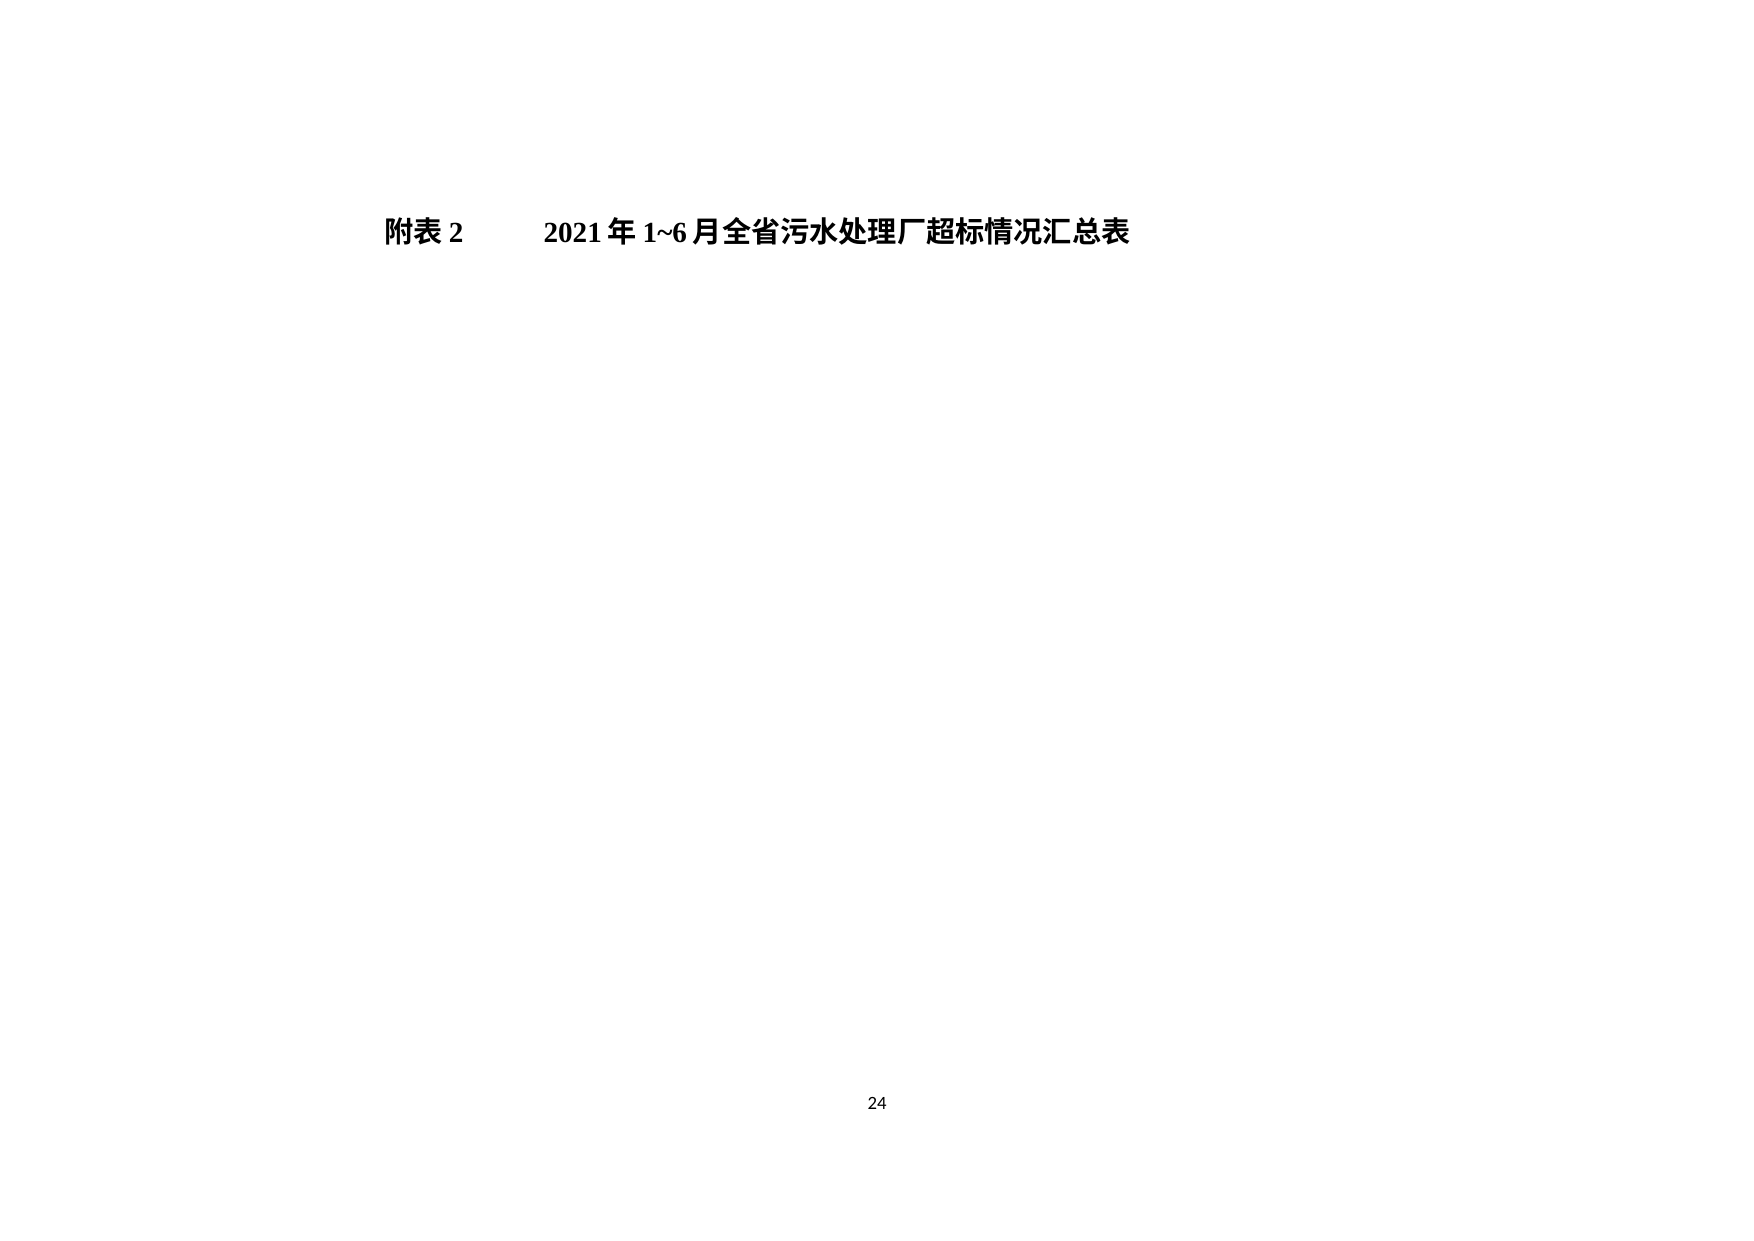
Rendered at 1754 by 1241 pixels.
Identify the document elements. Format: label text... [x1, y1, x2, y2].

text 附表2 2021年1~6月全省污水处理厂超标情况汇总表 [150, 198, 1604, 263]
